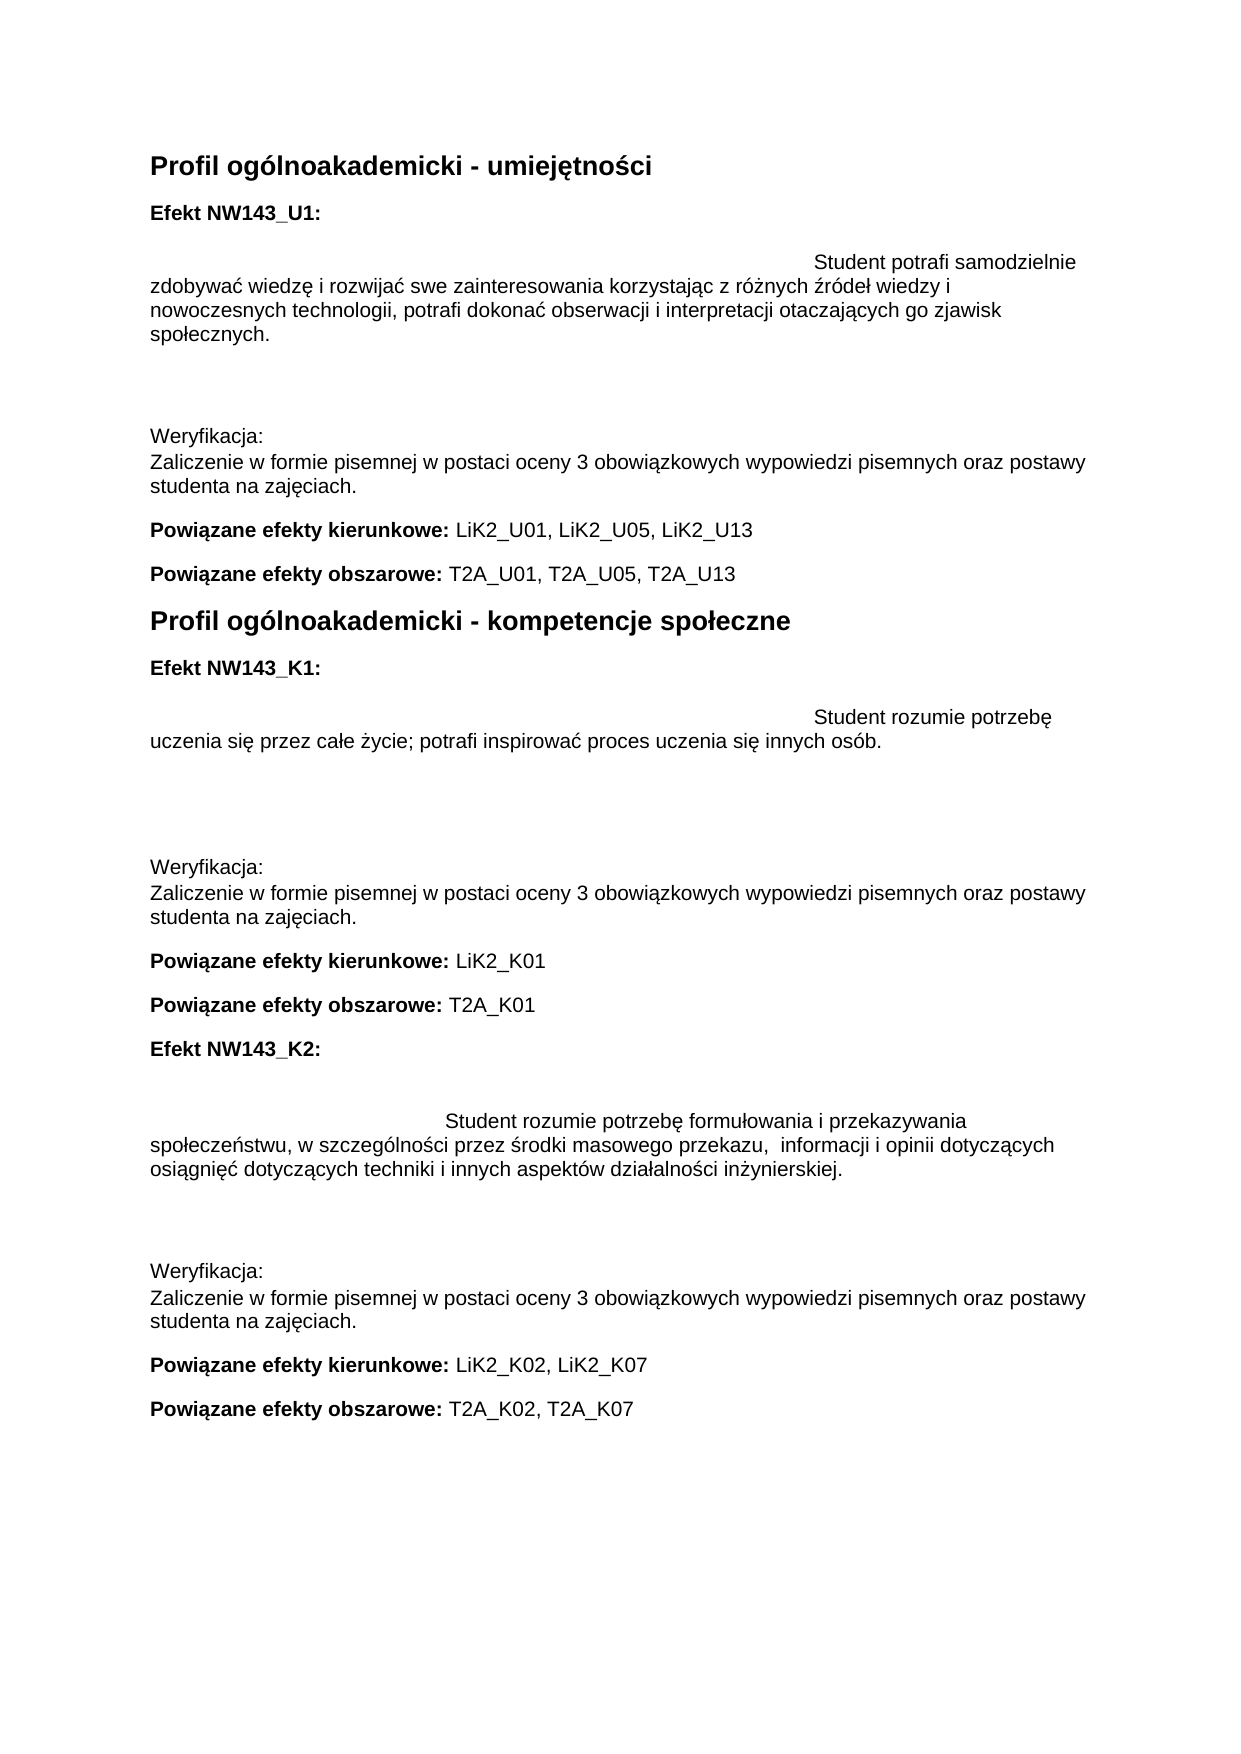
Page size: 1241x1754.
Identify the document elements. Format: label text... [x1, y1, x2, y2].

subtitle Profil ogólnoakademicki - kompetencje społeczne [150, 605, 1090, 636]
subtitle Profil ogólnoakademicki - umiejętności [150, 150, 1090, 181]
text Powiązane efekty kierunkowe: LiK2_K01 [150, 949, 1090, 973]
text Powiązane efekty kierunkowe: LiK2_U01, LiK2_U05, LiK2_U13 [150, 518, 1090, 542]
text Zaliczenie w formie pisemnej w postaci oceny 3 obowiązkowych wypowiedzi pisemnych oraz postawy studenta na zajęciach. [150, 1285, 1090, 1333]
text Powiązane efekty obszarowe: T2A_K01 [150, 993, 1090, 1017]
text Efekt NW143_U1: [150, 201, 1090, 225]
text Student rozumie potrzebę uczenia się przez całe życie; potrafi inspirować proces uczenia się innych osób. [150, 681, 1090, 849]
text Student rozumie potrzebę formułowania i przekazywania społeczeństwu, w szczególności przez środki masowego przekazu, informacji i opinii dotyczących osiągnięć dotyczących techniki i innych aspektów działalności inżynierskiej. [150, 1061, 1090, 1253]
text Powiązane efekty kierunkowe: LiK2_K02, LiK2_K07 [150, 1353, 1090, 1377]
text Weryfikacja: [150, 855, 1090, 879]
text Powiązane efekty obszarowe: T2A_U01, T2A_U05, T2A_U13 [150, 561, 1090, 585]
text Zaliczenie w formie pisemnej w postaci oceny 3 obowiązkowych wypowiedzi pisemnych oraz postawy studenta na zajęciach. [150, 881, 1090, 929]
text Efekt NW143_K2: [150, 1036, 1090, 1060]
text Efekt NW143_K1: [150, 656, 1090, 680]
text Student potrafi samodzielnie zdobywać wiedzę i rozwijać swe zainteresowania korzystając z różnych źródeł wiedzy i nowoczesnych technologii, potrafi dokonać obserwacji i interpretacji otaczających go zjawisk społecznych. [150, 226, 1090, 418]
text Zaliczenie w formie pisemnej w postaci oceny 3 obowiązkowych wypowiedzi pisemnych oraz postawy studenta na zajęciach. [150, 450, 1090, 498]
text Weryfikacja: [150, 1259, 1090, 1283]
text Powiązane efekty obszarowe: T2A_K02, T2A_K07 [150, 1397, 1090, 1421]
text Weryfikacja: [150, 424, 1090, 448]
